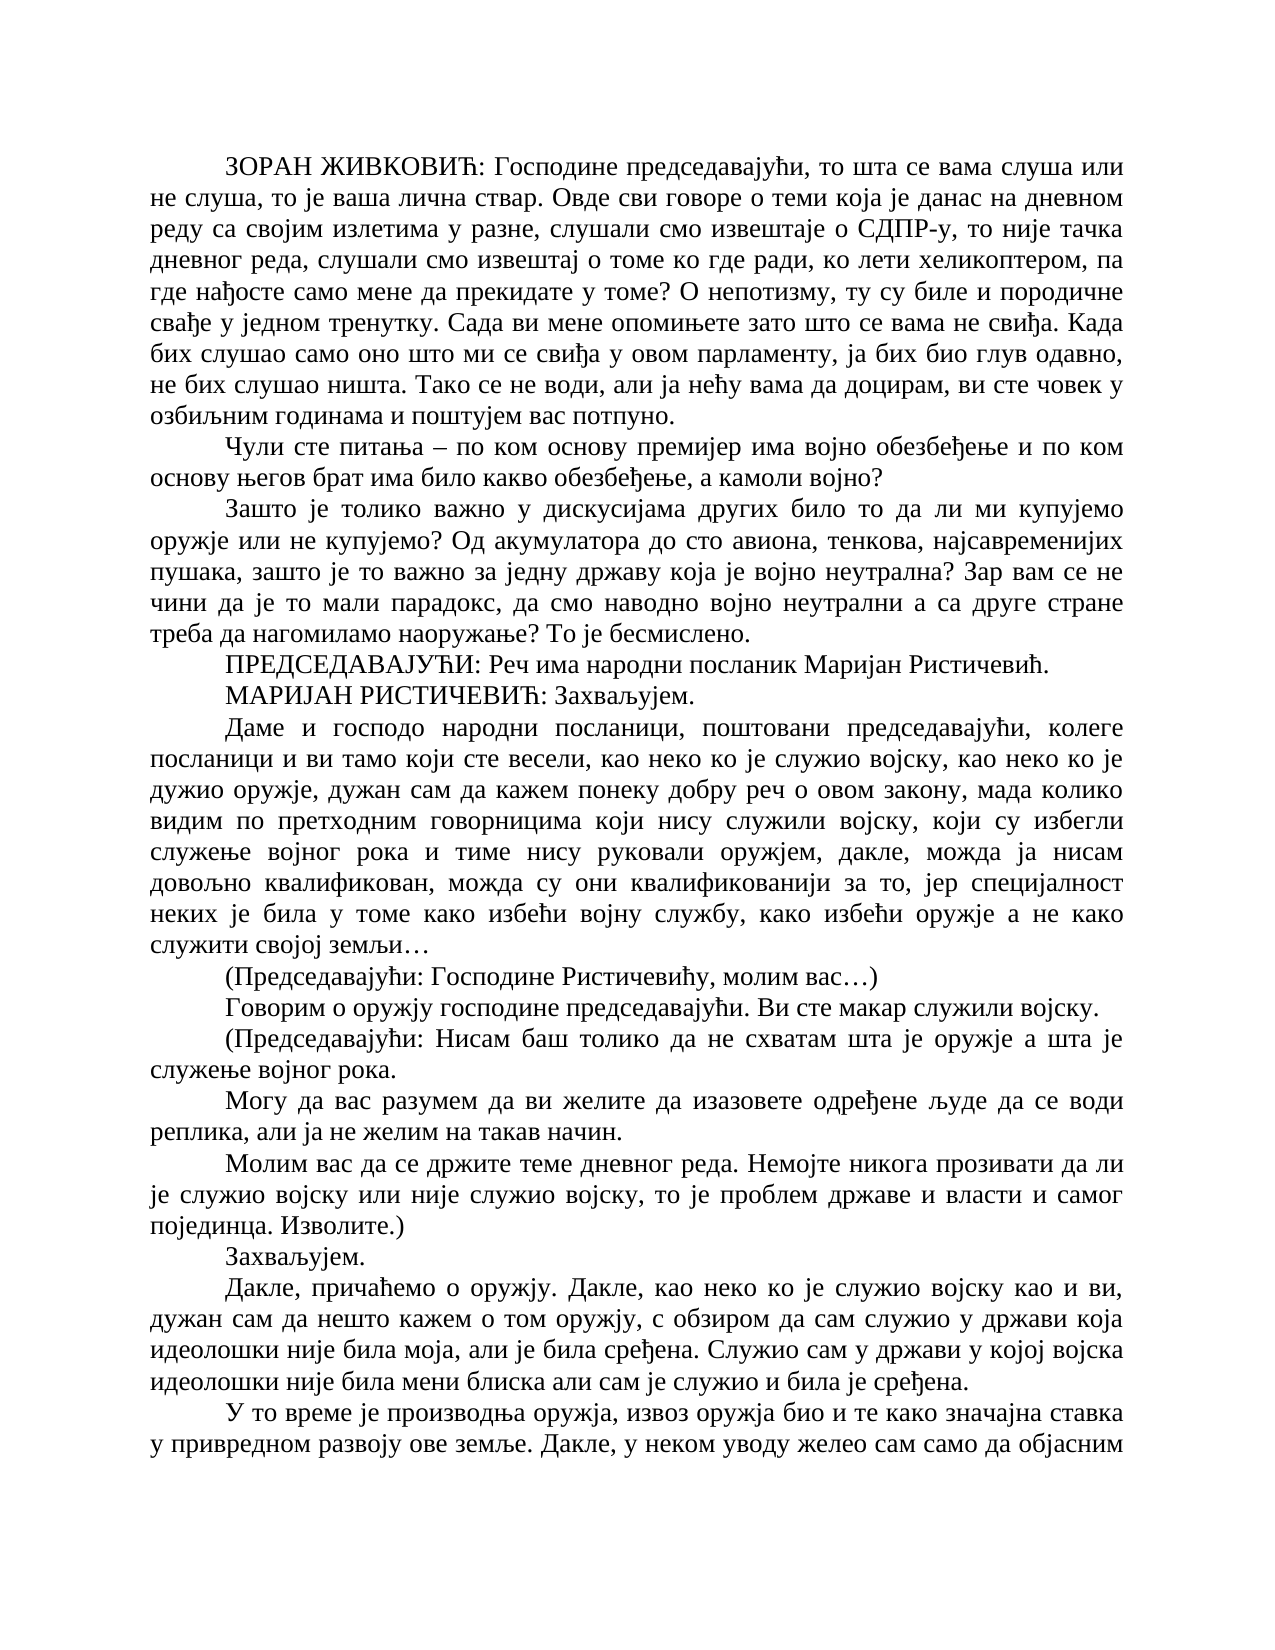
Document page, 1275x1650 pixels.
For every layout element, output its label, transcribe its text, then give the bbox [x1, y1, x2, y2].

text Захваљујем. [150, 1240, 1125, 1271]
text (Председавајући: Нисам баш толико да не схватам шта је оружје а шта је служење војног рока. [150, 1022, 1125, 1084]
text Молим вас да се држите теме дневног реда. Немојте никога прозивати да ли је служио војску или није служио војску, то је проблем државе и власти и самог појединца. Изволите.) [150, 1147, 1125, 1240]
text Чули сте питања – по ком основу премијер има војно обезбеђење и по ком основу његов брат има било какво обезбеђење, а камоли војно? [150, 430, 1125, 493]
text Зашто је толико важно у дискусијама других било то да ли ми купујемо оружје или не купујемо? Од акумулатора до сто авиона, тенкова, најсавременијих пушака, зашто је то важно за једну државу која је војно неутрална? Зар вам се не чини да је то мали парадокс, да смо наводно војно неутрални а са друге стране треба да нагомиламо наоружање? То је бесмислено. [150, 493, 1125, 648]
text Могу да вас разумем да ви желите да изазовете одређене људе да се води реплика, али ја не желим на такав начин. [150, 1084, 1125, 1147]
text МАРИЈАН РИСТИЧЕВИЋ: Захваљујем. [150, 679, 1125, 711]
text (Председавајући: Господине Ристичевићу, молим вас…) [150, 960, 1125, 991]
text Говорим о оружју господине председавајући. Ви сте макар служили војску. [150, 991, 1125, 1022]
text Дакле, причаћемо о оружју. Дакле, као неко ко је служио војску као и ви, дужан сам да нешто кажем о том оружју, с обзиром да сам служио у држави која идеолошки није била моја, али је била сређена. Служио сам у држави у којој војска идеолошки није била мени блиска али сам је служио и била је сређена. [150, 1271, 1125, 1396]
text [150, 1396, 1125, 1458]
text ЗОРАН ЖИВКОВИЋ: Господине председавајући, то шта се вама слуша или не слуша, то је ваша лична ствар. Овде сви говоре о теми која је данас на дневном реду са својим излетима у разне, слушали смо извештаје о СДПР-у, то није тачка дневног реда, слушали смо извештај о томе ко где ради, ко лети хеликоптером, па где нађосте само мене да прекидате у томе? О непотизму, ту су биле и породичне свађе у једном тренутку. Сада ви мене опомињете зато што се вама не свиђа. Када бих слушао само оно што ми се свиђа у овом парламенту, ја бих био глув одавно, не бих слушао ништа. Тако се не води, али ја нећу вама да доцирам, ви сте човек у озбиљним годинама и поштујем вас потпуно. [150, 150, 1125, 430]
text ПРЕДСЕДАВАЈУЋИ: Реч има народни посланик Маријан Ристичевић. [150, 648, 1125, 679]
text Даме и господо народни посланици, поштовани председавајући, колеге посланици и ви тамо који сте весели, као неко ко је служио војску, као неко ко је дужио оружје, дужан сам да кажем понеку добру реч о овом закону, мада колико видим по претходним говорницима који нису служили војску, који су избегли служење војног рока и тиме нису руковали оружјем, дакле, можда ја нисам довољно квалификован, можда су они квалификованији за то, јер специјалност неких је била у томе како избећи војну службу, како избећи оружје а не како служити својој земљи… [150, 711, 1125, 960]
